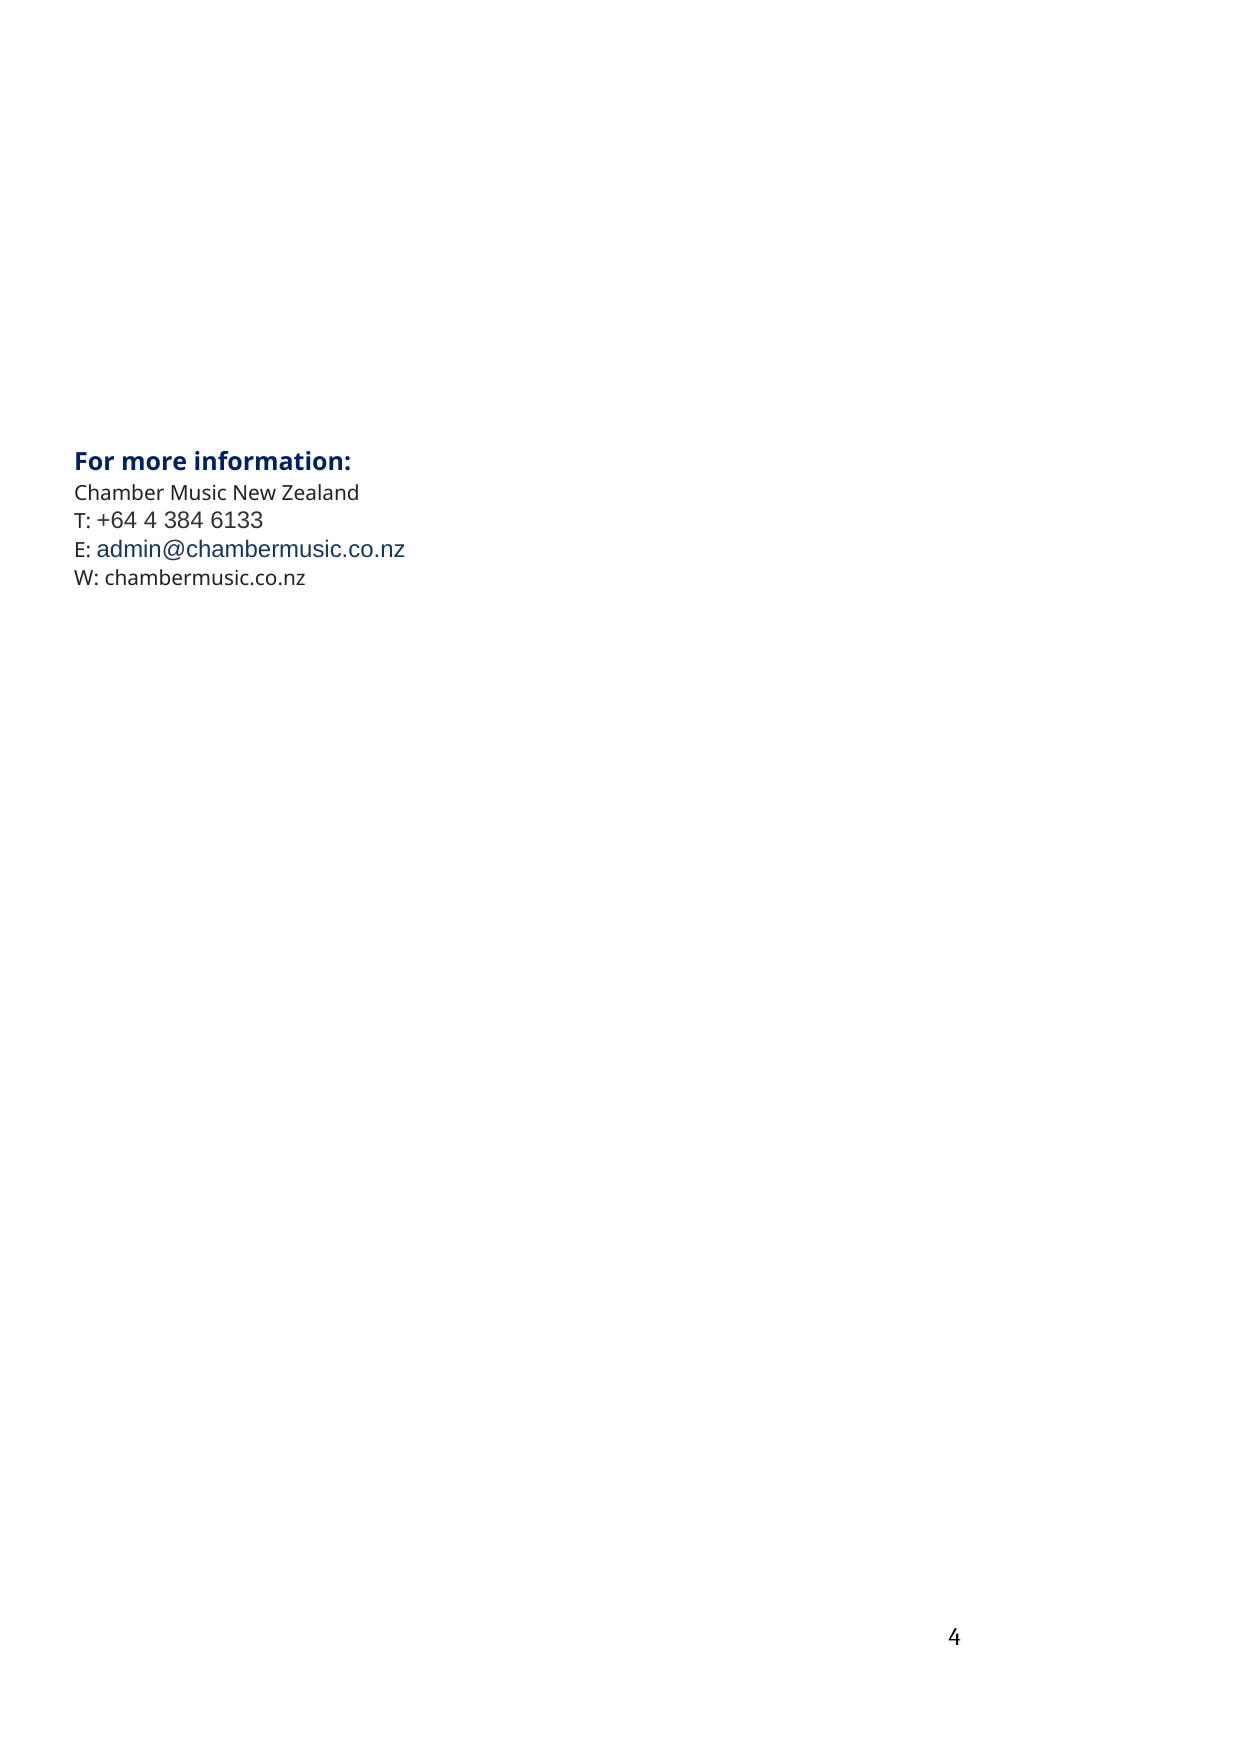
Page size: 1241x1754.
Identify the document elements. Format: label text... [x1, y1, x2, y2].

list For more information: [74, 444, 960, 478]
list T: +64 4 384 6133 [74, 506, 960, 535]
list E: admin@chambermusic.co.nz [74, 535, 960, 563]
list Chamber Music New Zealand [74, 478, 960, 506]
list W: chambermusic.co.nz [74, 563, 960, 592]
